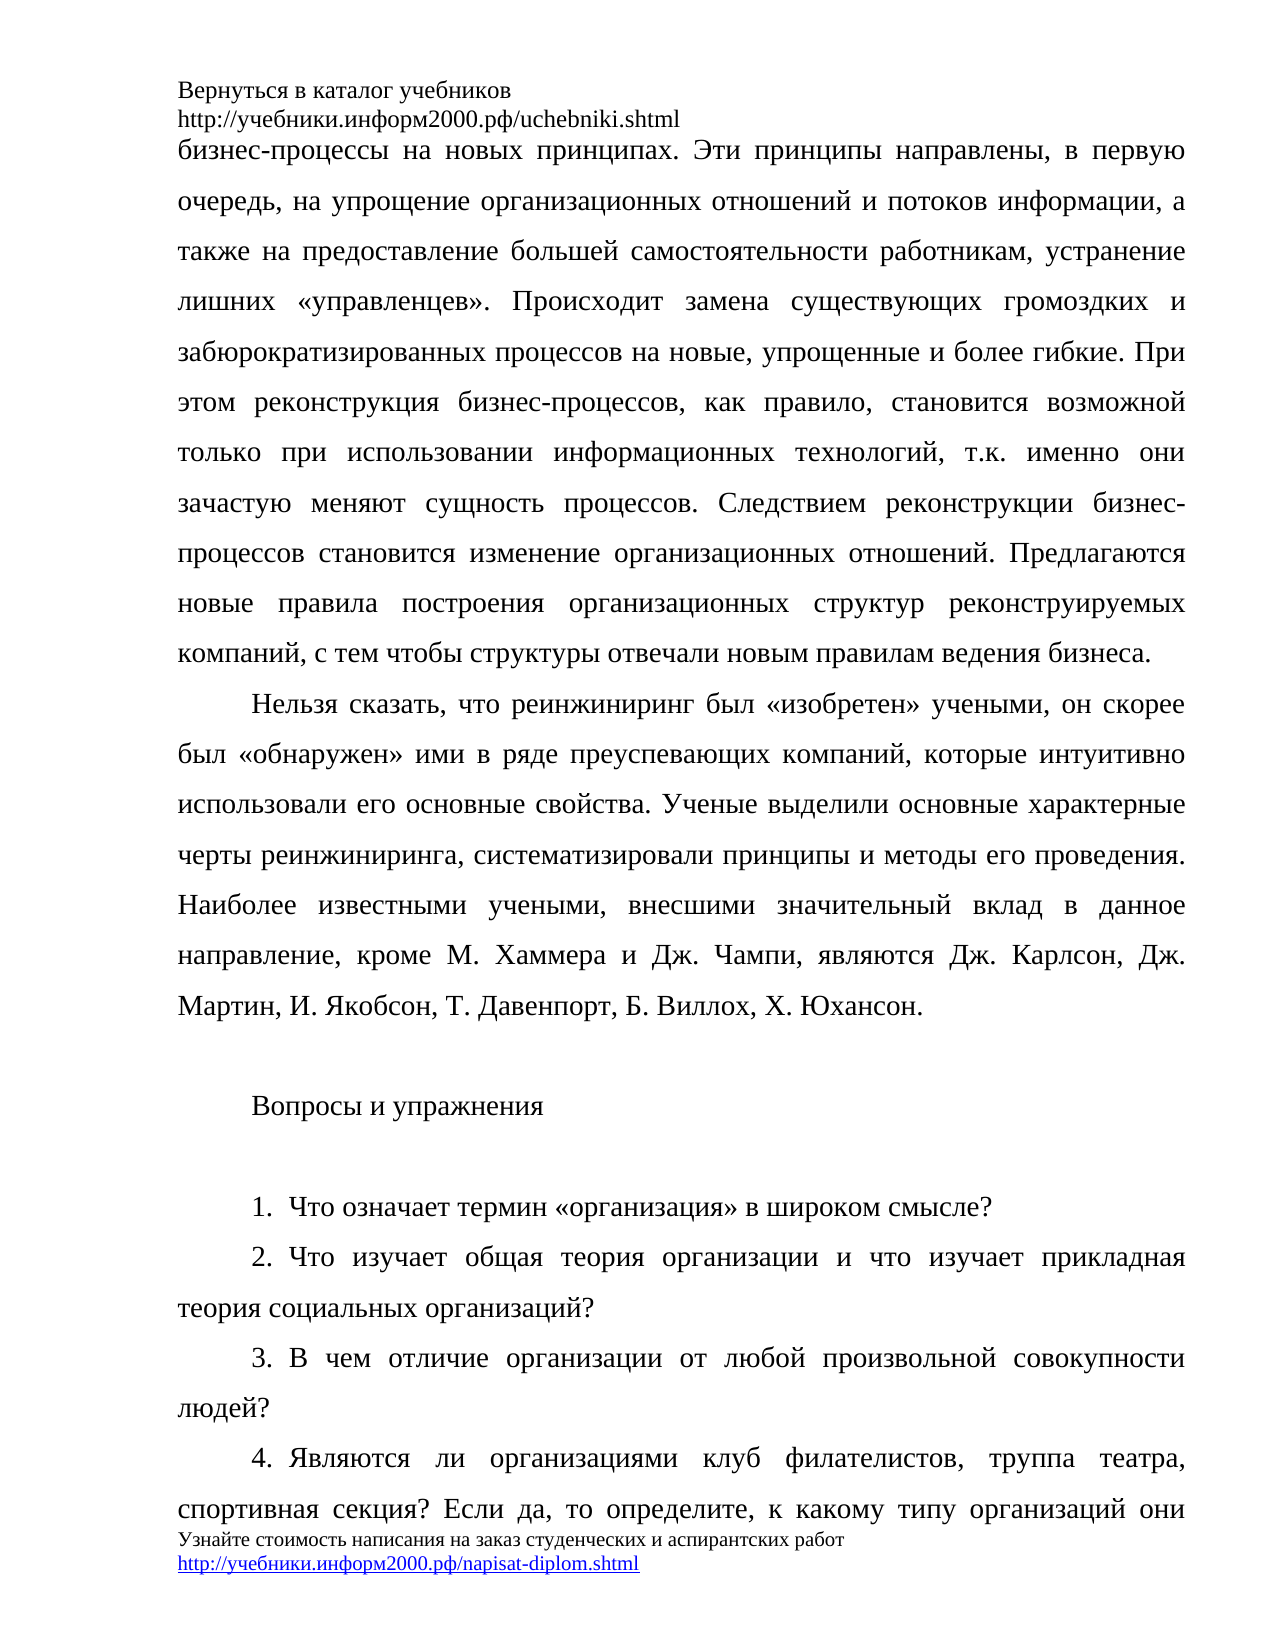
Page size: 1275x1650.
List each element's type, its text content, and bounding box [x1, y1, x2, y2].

text Нельзя сказать, что реинжиниринг был «изобретен» учеными, он скорее был «обнаружен» ими в ряде преуспевающих компаний, которые интуитивно использовали его основные свойства. Ученые выделили основные характерные черты реинжиниринга, систематизировали принципы и методы его проведения. Наиболее известными учеными, внесшими значительный вклад в данное направление, кроме М. Хаммера и Дж. Чампи, являются Дж. Карлсон, Дж. Мартин, И. Якобсон, Т. Давенпорт, Б. Виллох, Х. Юхансон. [177, 686, 1186, 1021]
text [177, 132, 1186, 669]
list В чем отличие организации от любой произвольной совокупности людей? [177, 1340, 1186, 1424]
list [177, 1441, 1186, 1524]
subtitle Вопросы и упражнения [177, 1088, 1186, 1122]
list Что изучает общая теория организации и что изучает прикладная теория социальных организаций? [177, 1239, 1186, 1323]
list Что означает термин «организация» в широком смысле? [177, 1189, 1186, 1223]
